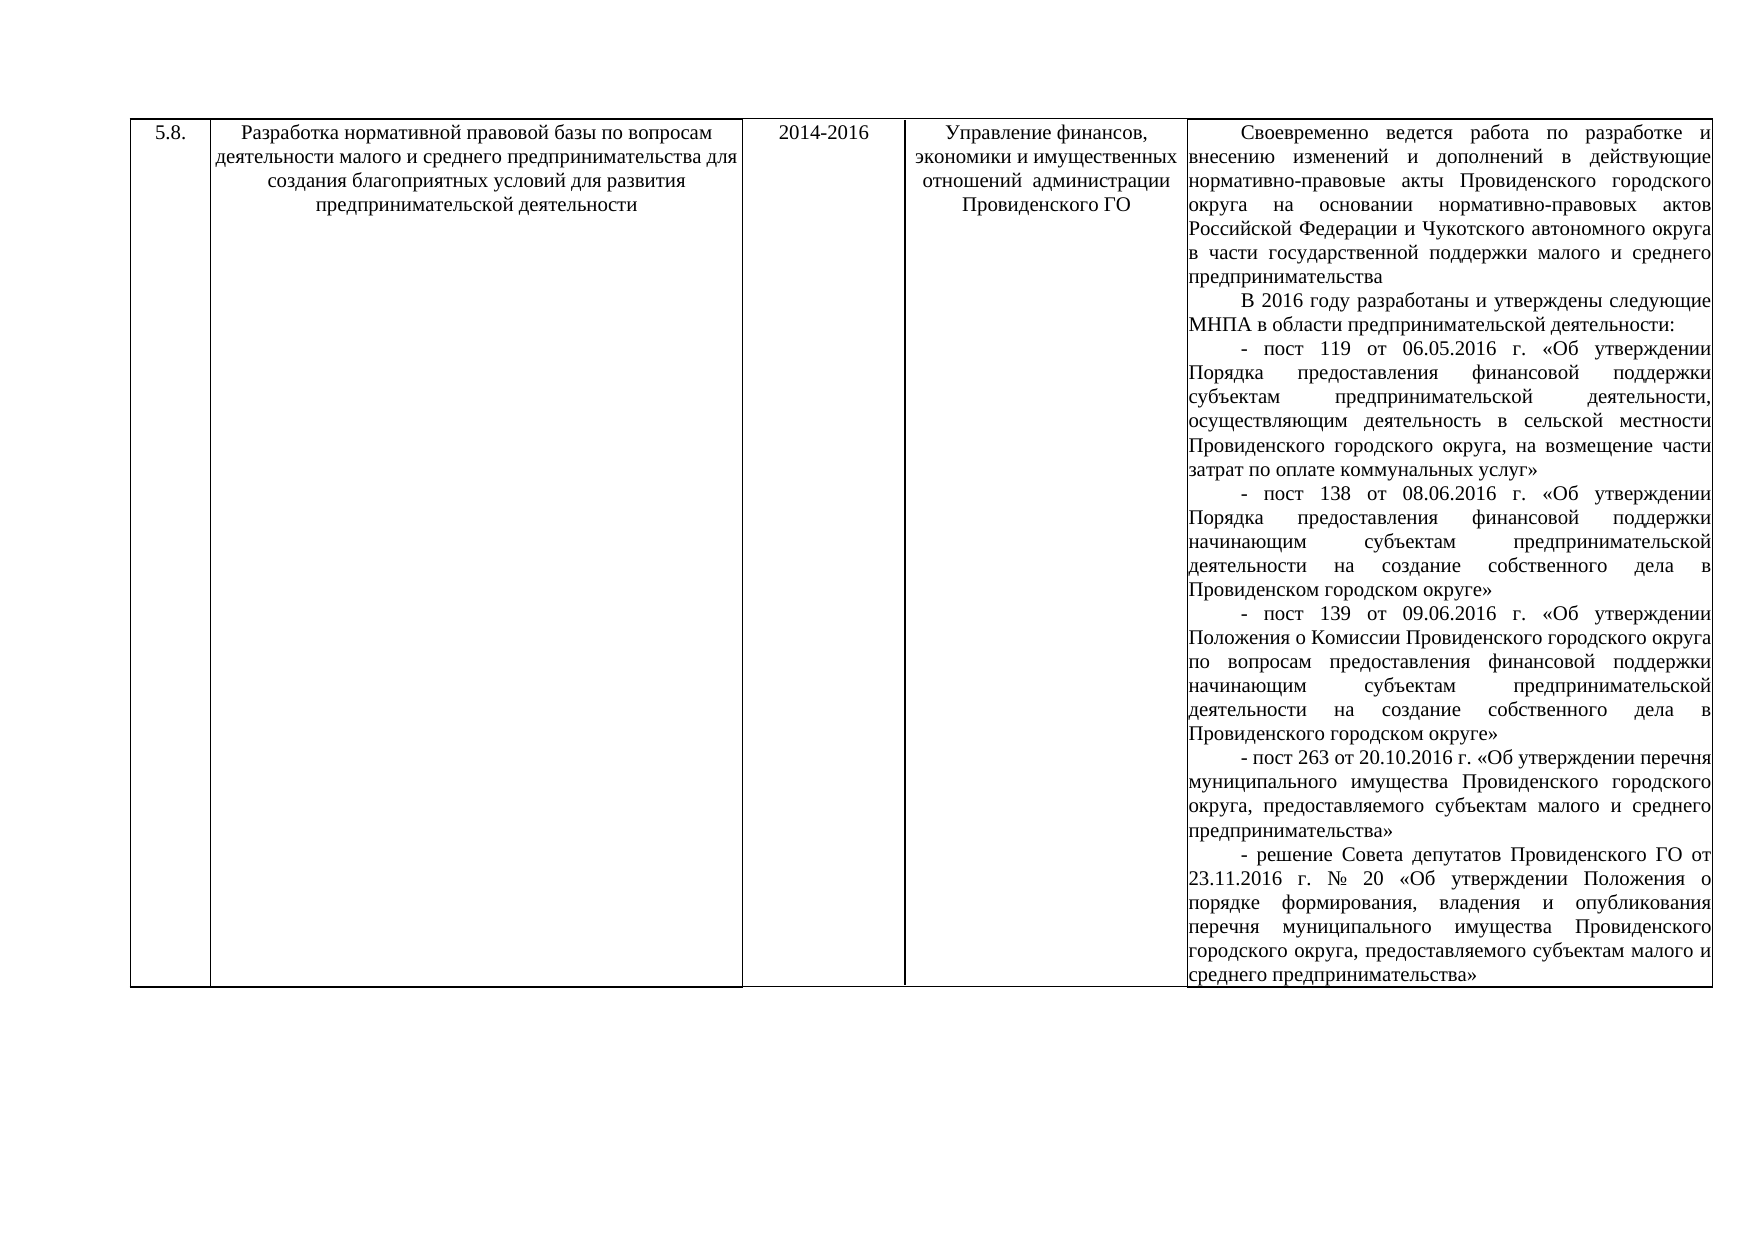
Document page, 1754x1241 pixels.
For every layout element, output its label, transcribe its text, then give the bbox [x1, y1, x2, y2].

table_cell 5.8. [131, 120, 210, 986]
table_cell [905, 119, 1187, 986]
table_cell 2014-2016 [743, 119, 905, 986]
table_cell Своевременно ведется работа по разработке и внесению изменений и дополнений в действующие нормативно-правовые акты Провиденского городского округа на основании нормативно-правовых актов Российской Федерации и Чукотского автономного округа в части государственной поддержки малого и среднего предпринимательства В 2016 году разработаны и утверждены следующие МНПА в области предпринимательской деятельности: - пост 119 от 06.05.2016 г. «Об утверждении Порядка предоставления финансовой поддержки субъектам предпринимательской деятельности, осуществляющим деятельность в сельской местности Провиденского городского округа, на возмещение части затрат по оплате коммунальных услуг» - пост 138 от 08.06.2016 г. «Об утверждении Порядка предоставления финансовой поддержки начинающим субъектам предпринимательской деятельности на создание собственного дела в Провиденском городском округе» - пост 139 от 09.06.2016 г. «Об утверждении Положения о Комиссии Провиденского городского округа по вопросам предоставления финансовой поддержки начинающим субъектам предпринимательской деятельности на создание собственного дела в Провиденского городском округе» - пост 263 от 20.10.2016 г. «Об утверждении перечня муниципального имущества Провиденского городского округа, предоставляемого субъектам малого и среднего предпринимательства» - решение Совета депутатов Провиденского ГО от 23.11.2016 г. № 20 «Об утверждении Положения о порядке формирования, владения и опубликования перечня муниципального имущества Провиденского городского округа, предоставляемого субъектам малого и среднего предпринимательства» [1188, 120, 1712, 986]
table_cell Разработка нормативной правовой базы по вопросам деятельности малого и среднего предпринимательства для создания благоприятных условий для развития предпринимательской деятельности [211, 120, 742, 986]
